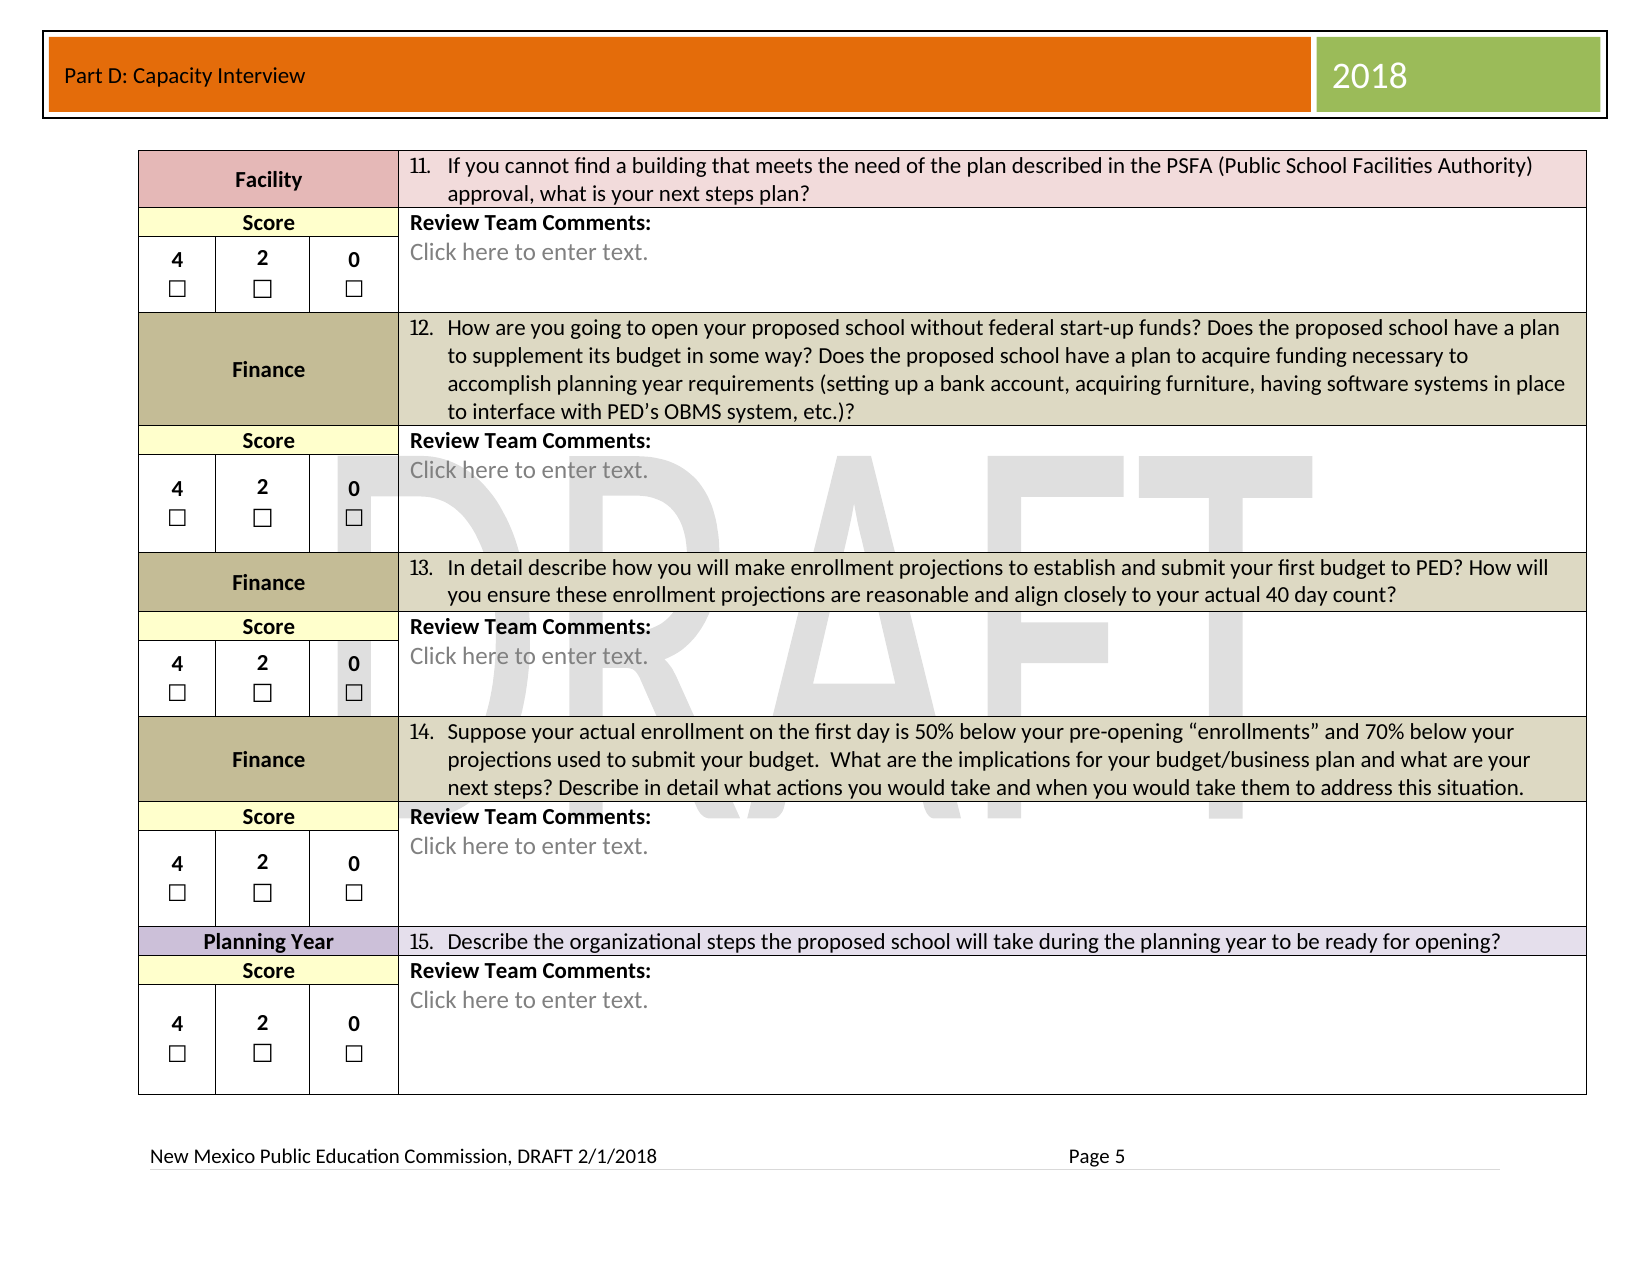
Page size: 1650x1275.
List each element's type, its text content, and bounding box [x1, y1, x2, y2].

table_cell 0 [310, 985, 398, 1093]
table_cell 4 [139, 831, 215, 926]
table_cell If you cannot find a building that meets the need of the plan described in the PSFA (Public School Facilities Authority) approval, what is your next steps plan? [399, 151, 1586, 207]
table_cell 0 [310, 237, 398, 312]
table_cell Score [139, 612, 398, 640]
table_cell 2 [216, 455, 309, 552]
table_cell Review Team Comments: [399, 426, 1586, 552]
table_cell 2 [216, 985, 309, 1093]
table_cell How are you going to open your proposed school without federal start-up funds? Does the proposed school have a plan to supplement its budget in some way? Does the proposed school have a plan to acquire funding necessary to accomplish planning year requirements (setting up a bank account, acquiring furniture, having software systems in place to interface with PED’s OBMS system, etc.)? [399, 313, 1586, 425]
table_cell Review Team Comments: [399, 956, 1586, 1093]
table_cell In detail describe how you will make enrollment projections to establish and submit your first budget to PED? How will you ensure these enrollment projections are reasonable and align closely to your actual 40 day count? [399, 553, 1586, 611]
table_cell Finance [139, 553, 398, 611]
table_cell 0 [310, 641, 398, 716]
table_cell Suppose your actual enrollment on the first day is 50% below your pre-opening “enrollments” and 70% below your projections used to submit your budget. What are the implications for your budget/business plan and what are your next steps? Describe in detail what actions you would take and when you would take them to address this situation. [399, 717, 1586, 801]
table_cell 4 [139, 985, 215, 1093]
table_cell Finance [139, 313, 398, 425]
table_cell Score [139, 802, 398, 830]
table_cell 2 [216, 237, 309, 312]
table_cell Finance [139, 717, 398, 801]
table_cell Describe the organizational steps the proposed school will take during the planning year to be ready for opening? [399, 927, 1586, 955]
table_cell 0 [310, 831, 398, 926]
table_cell Review Team Comments: [399, 612, 1586, 716]
table_cell 4 [139, 455, 215, 552]
table_cell Planning Year [139, 927, 398, 955]
table_cell 2 [216, 641, 309, 716]
table_cell Score [139, 426, 398, 454]
table_cell 4 [139, 237, 215, 312]
table_cell Review Team Comments: [399, 208, 1586, 312]
table_cell Score [139, 208, 398, 236]
table_cell 2 [216, 831, 309, 926]
table_cell 0 [310, 455, 398, 552]
table_cell Facility [139, 151, 398, 207]
table_cell 4 [139, 641, 215, 716]
table_cell Score [139, 956, 398, 984]
table_cell Review Team Comments: [399, 802, 1586, 926]
